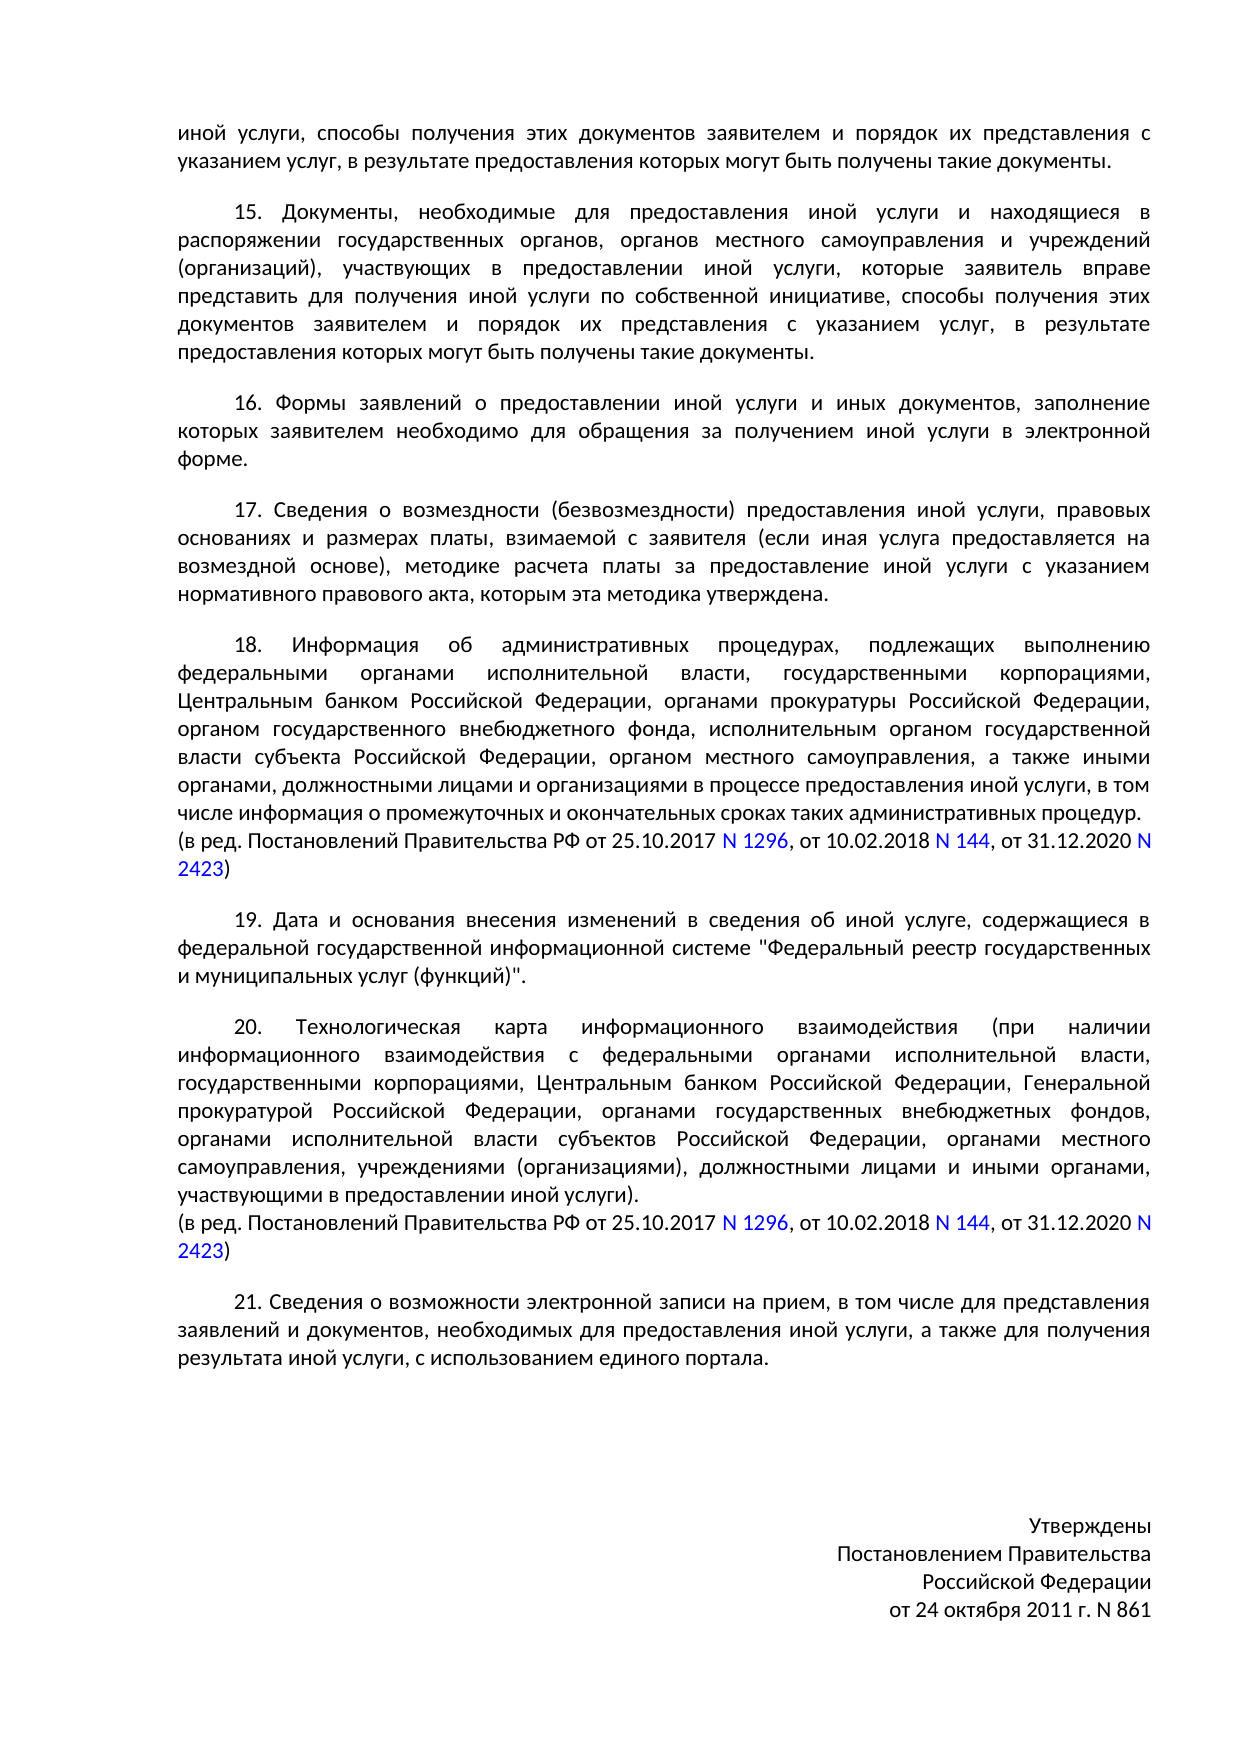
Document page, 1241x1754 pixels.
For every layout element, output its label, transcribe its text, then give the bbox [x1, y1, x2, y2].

text 21. Сведения о возможности электронной записи на прием, в том числе для представления заявлений и документов, необходимых для предоставления иной услуги, а также для получения результата иной услуги, с использованием единого портала. [177, 1287, 1152, 1371]
text (в ред. Постановлений Правительства РФ от 25.10.2017 N 1296, от 10.02.2018 N 144, от 31.12.2020 N 2423) [177, 1208, 1152, 1264]
text 16. Формы заявлений о предоставлении иной услуги и иных документов, заполнение которых заявителем необходимо для обращения за получением иной услуги в электронной форме. [177, 388, 1152, 472]
text Постановлением Правительства [177, 1539, 1152, 1567]
text (в ред. Постановлений Правительства РФ от 25.10.2017 N 1296, от 10.02.2018 N 144, от 31.12.2020 N 2423) [177, 826, 1152, 882]
text Утверждены [177, 1511, 1152, 1539]
text от 24 октября 2011 г. N 861 [177, 1596, 1152, 1623]
text 20. Технологическая карта информационного взаимодействия (при наличии информационного взаимодействия с федеральными органами исполнительной власти, государственными корпорациями, Центральным банком Российской Федерации, Генеральной прокуратурой Российской Федерации, органами государственных внебюджетных фондов, органами исполнительной власти субъектов Российской Федерации, органами местного самоуправления, учреждениями (организациями), должностными лицами и иными органами, участвующими в предоставлении иной услуги). [177, 1012, 1152, 1208]
text 17. Сведения о возмездности (безвозмездности) предоставления иной услуги, правовых основаниях и размерах платы, взимаемой с заявителя (если иная услуга предоставляется на возмездной основе), методике расчета платы за предоставление иной услуги с указанием нормативного правового акта, которым эта методика утверждена. [177, 495, 1152, 607]
text 18. Информация об административных процедурах, подлежащих выполнению федеральными органами исполнительной власти, государственными корпорациями, Центральным банком Российской Федерации, органами прокуратуры Российской Федерации, органом государственного внебюджетного фонда, исполнительным органом государственной власти субъекта Российской Федерации, органом местного самоуправления, а также иными органами, должностными лицами и организациями в процессе предоставления иной услуги, в том числе информация о промежуточных и окончательных сроках таких административных процедур. [177, 630, 1152, 826]
text 15. Документы, необходимые для предоставления иной услуги и находящиеся в распоряжении государственных органов, органов местного самоуправления и учреждений (организаций), участвующих в предоставлении иной услуги, которые заявитель вправе представить для получения иной услуги по собственной инициативе, способы получения этих документов заявителем и порядок их представления с указанием услуг, в результате предоставления которых могут быть получены такие документы. [177, 197, 1152, 365]
text 19. Дата и основания внесения изменений в сведения об иной услуге, содержащиеся в федеральной государственной информационной системе "Федеральный реестр государственных и муниципальных услуг (функций)". [177, 905, 1152, 989]
text Российской Федерации [177, 1567, 1152, 1596]
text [177, 118, 1152, 174]
